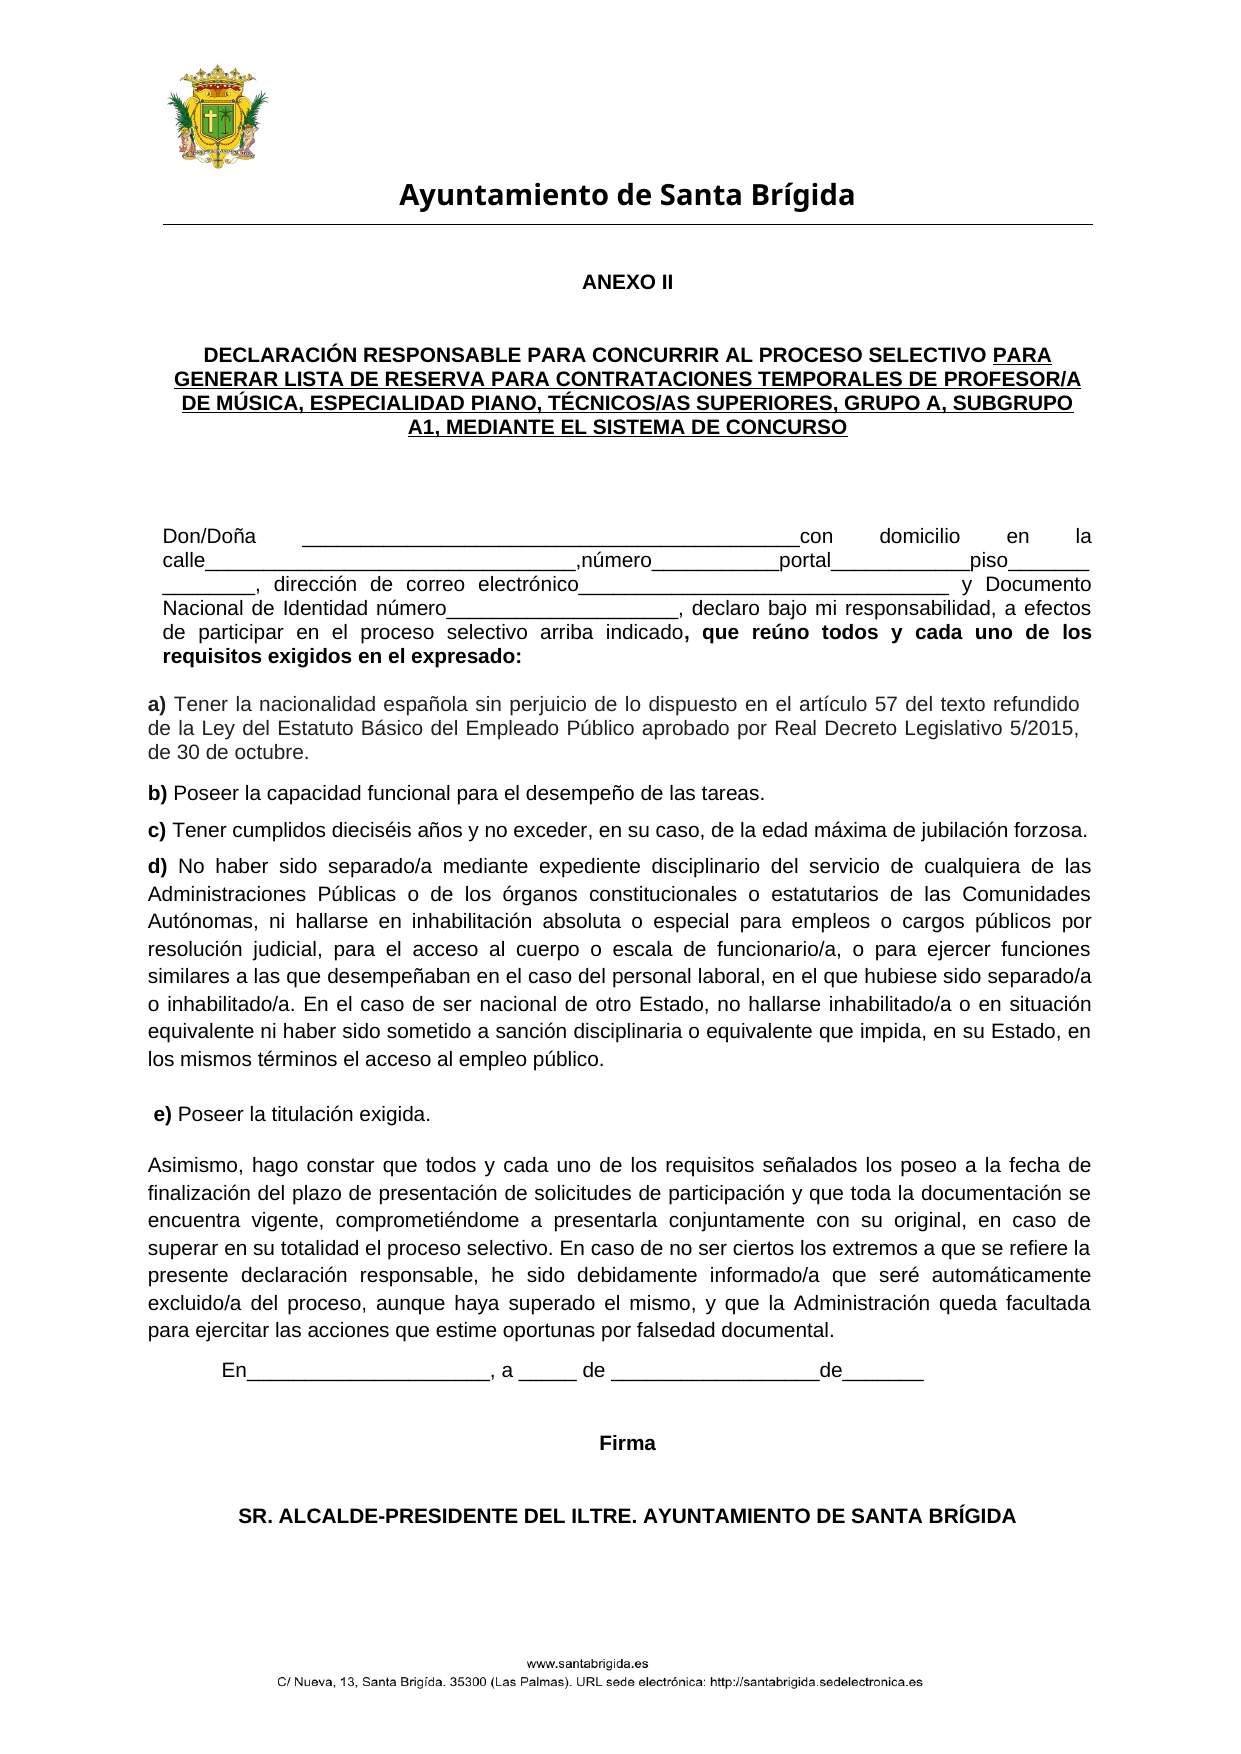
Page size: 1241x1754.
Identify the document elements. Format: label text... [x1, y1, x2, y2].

text Asimismo, hago constar que todos y cada uno de los requisitos señalados los poseo a la fecha de finalización del plazo de presentación de solicitudes de participación y que toda la documentación se encuentra vigente, comprometiéndome a presentarla conjuntamente con su original, en caso de superar en su totalidad el proceso selectivo. En caso de no ser ciertos los extremos a que se refiere la presente declaración responsable, he sido debidamente informado/a que seré automáticamente excluido/a del proceso, aunque haya superado el mismo, y que la Administración queda facultada para ejercitar las acciones que estime oportunas por falsedad documental. [148, 1153, 1093, 1342]
picture [149, 1653, 1035, 1694]
text DECLARACIÓN RESPONSABLE PARA CONCURRIR AL PROCESO SELECTIVO PARA GENERAR LISTA DE RESERVA PARA CONTRATACIONES TEMPORALES DE PROFESOR/A DE MÚSICA, ESPECIALIDAD PIANO, TÉCNICOS/AS SUPERIORES, GRUPO A, SUBGRUPO A1, MEDIANTE EL SISTEMA DE CONCURSO [162, 343, 1093, 439]
text SR. ALCALDE-PRESIDENTE DEL ILTRE. AYUNTAMIENTO DE SANTA BRÍGIDA [162, 1504, 1093, 1528]
text e) Poseer la titulación exigida. [148, 1102, 1093, 1126]
text a) Tener la nacionalidad española sin perjuicio de lo dispuesto en el artículo 57 del texto refundido de la Ley del Estatuto Básico del Empleado Público aprobado por Real Decreto Legislativo 5/2015, de 30 de octubre. [148, 692, 1081, 763]
picture [163, 60, 273, 173]
text En_____________________, a _____ de __________________de_______ [162, 1358, 1093, 1382]
text Don/Doña ___________________________________________con domicilio en la calle________________________________,número___________portal____________piso_______________, dirección de correo electrónico________________________________ y Documento Nacional de Identidad número____________________, declaro bajo mi responsabilidad, a efectos de participar en el proceso selectivo arriba indicado, que reúno todos y cada uno de los requisitos exigidos en el expresado: [162, 524, 1093, 668]
text c) Tener cumplidos dieciséis años y no exceder, en su caso, de la edad máxima de jubilación forzosa. [148, 818, 1093, 842]
text d) No haber sido separado/a mediante expediente disciplinario del servicio de cualquiera de las Administraciones Públicas o de los órganos constitucionales o estatutarios de las Comunidades Autónomas, ni hallarse en inhabilitación absoluta o especial para empleos o cargos públicos por resolución judicial, para el acceso al cuerpo o escala de funcionario/a, o para ejercer funciones similares a las que desempeñaban en el caso del personal laboral, en el que hubiese sido separado/a o inhabilitado/a. En el caso de ser nacional de otro Estado, no hallarse inhabilitado/a o en situación equivalente ni haber sido sometido a sanción disciplinaria o equivalente que impida, en su Estado, en los mismos términos el acceso al empleo público. [148, 854, 1093, 1071]
text Firma [162, 1431, 1093, 1455]
text ANEXO II [162, 270, 1093, 294]
text b) Poseer la capacidad funcional para el desempeño de las tareas. [148, 781, 1093, 805]
